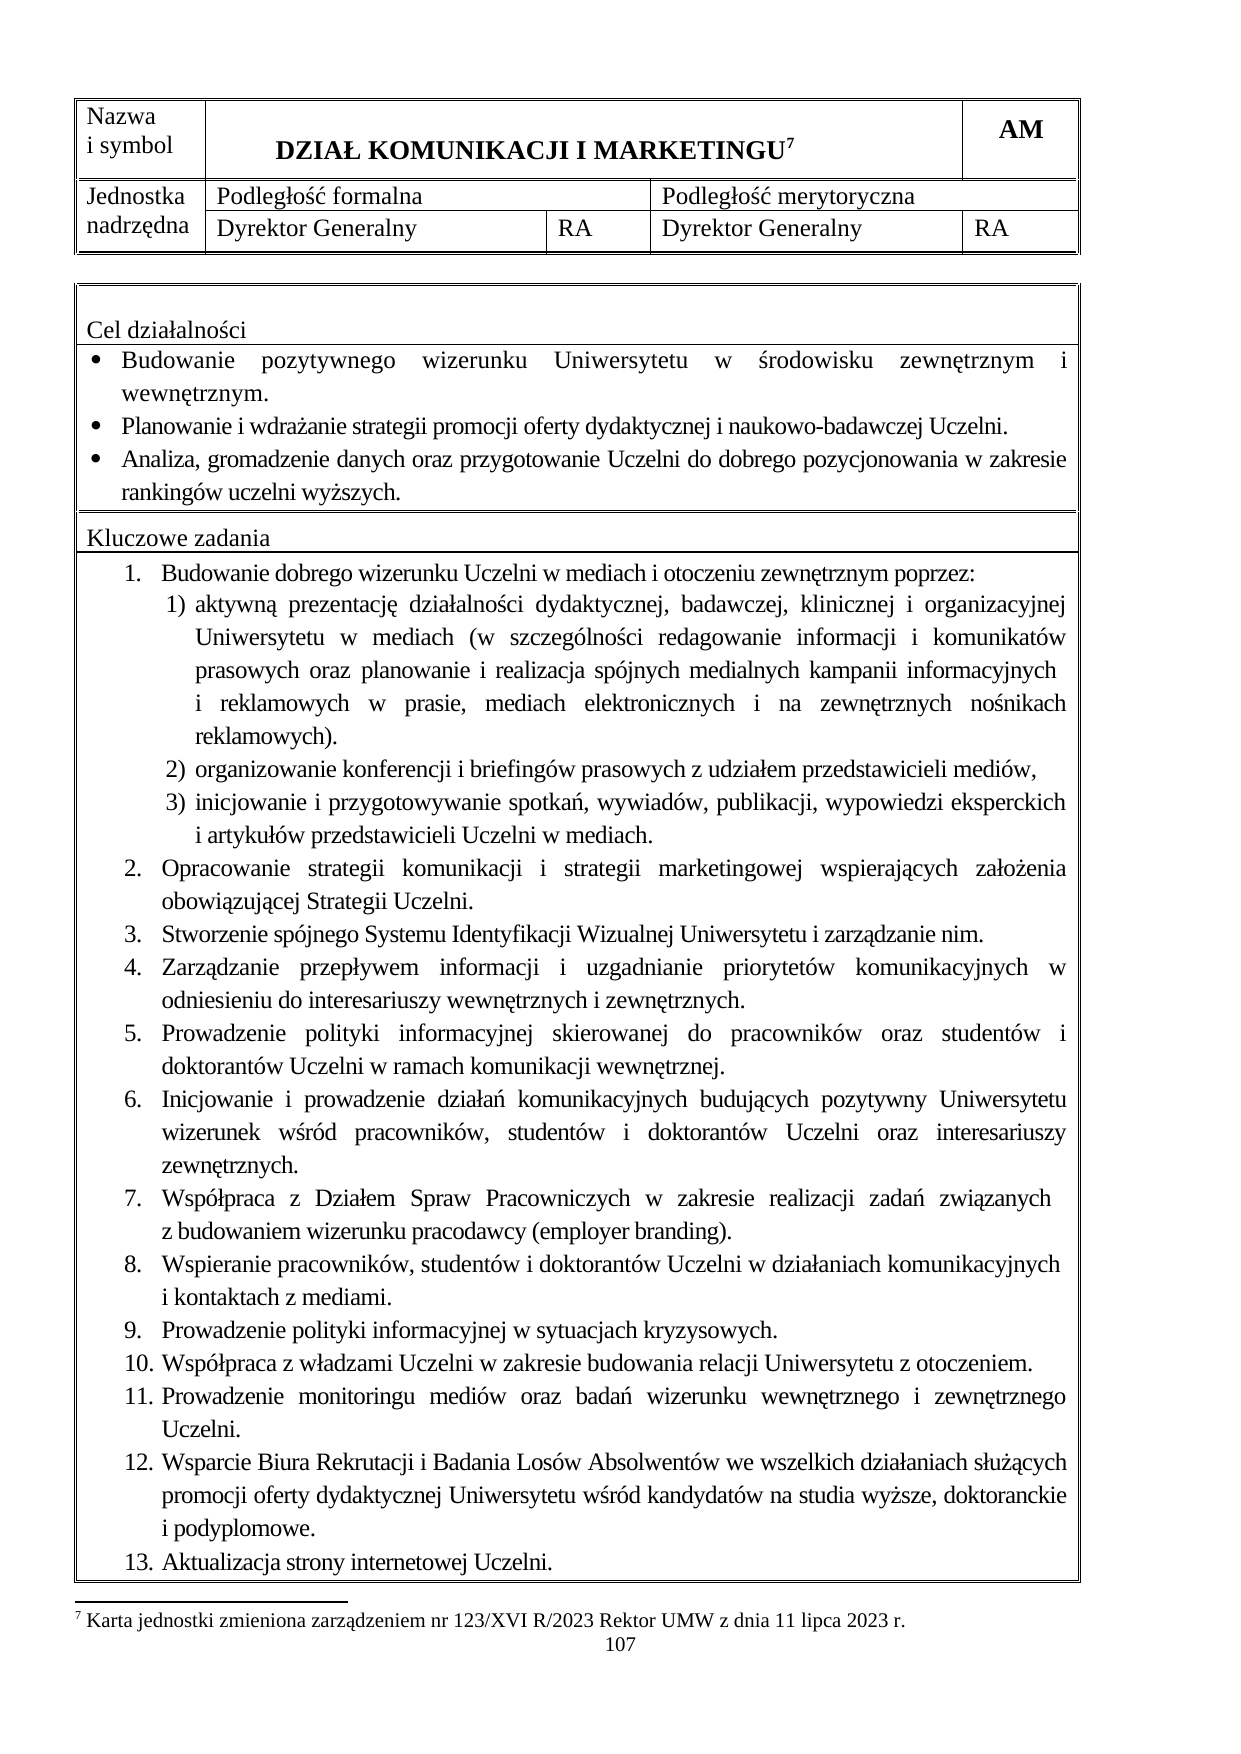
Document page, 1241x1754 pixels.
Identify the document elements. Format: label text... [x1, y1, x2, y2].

table_cell Podległość formalna [206, 181, 650, 210]
table_cell RA [963, 211, 1078, 251]
table_cell Jednostka nadrzędna [75, 178, 205, 251]
table_header Nazwa i symbol [77, 101, 205, 178]
table_cell [75, 251, 1079, 283]
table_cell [77, 553, 1078, 1579]
table_header AM [963, 101, 1078, 178]
table_cell Budowanie pozytywnego wizerunku Uniwersytetu w środowisku zewnętrznym i wewnętrznym. Planowanie i wdrażanie strategii promocji oferty dydaktycznej i naukowo-badawczej Uczelni. Analiza, gromadzenie danych oraz przygotowanie Uczelni do dobrego pozycjonowania w zakresie rankingów uczelni wyższych. [77, 345, 1078, 510]
table_cell Dyrektor Generalny [651, 211, 962, 251]
table_cell Cel działalności [75, 283, 1079, 344]
table_cell RA [547, 211, 650, 251]
table_cell Podległość merytoryczna [651, 178, 1079, 210]
table_cell Kluczowe zadania [75, 510, 1079, 551]
table_header DZIAŁ KOMUNIKACJI I MARKETINGU [206, 101, 962, 178]
table_cell Dyrektor Generalny [206, 211, 546, 251]
